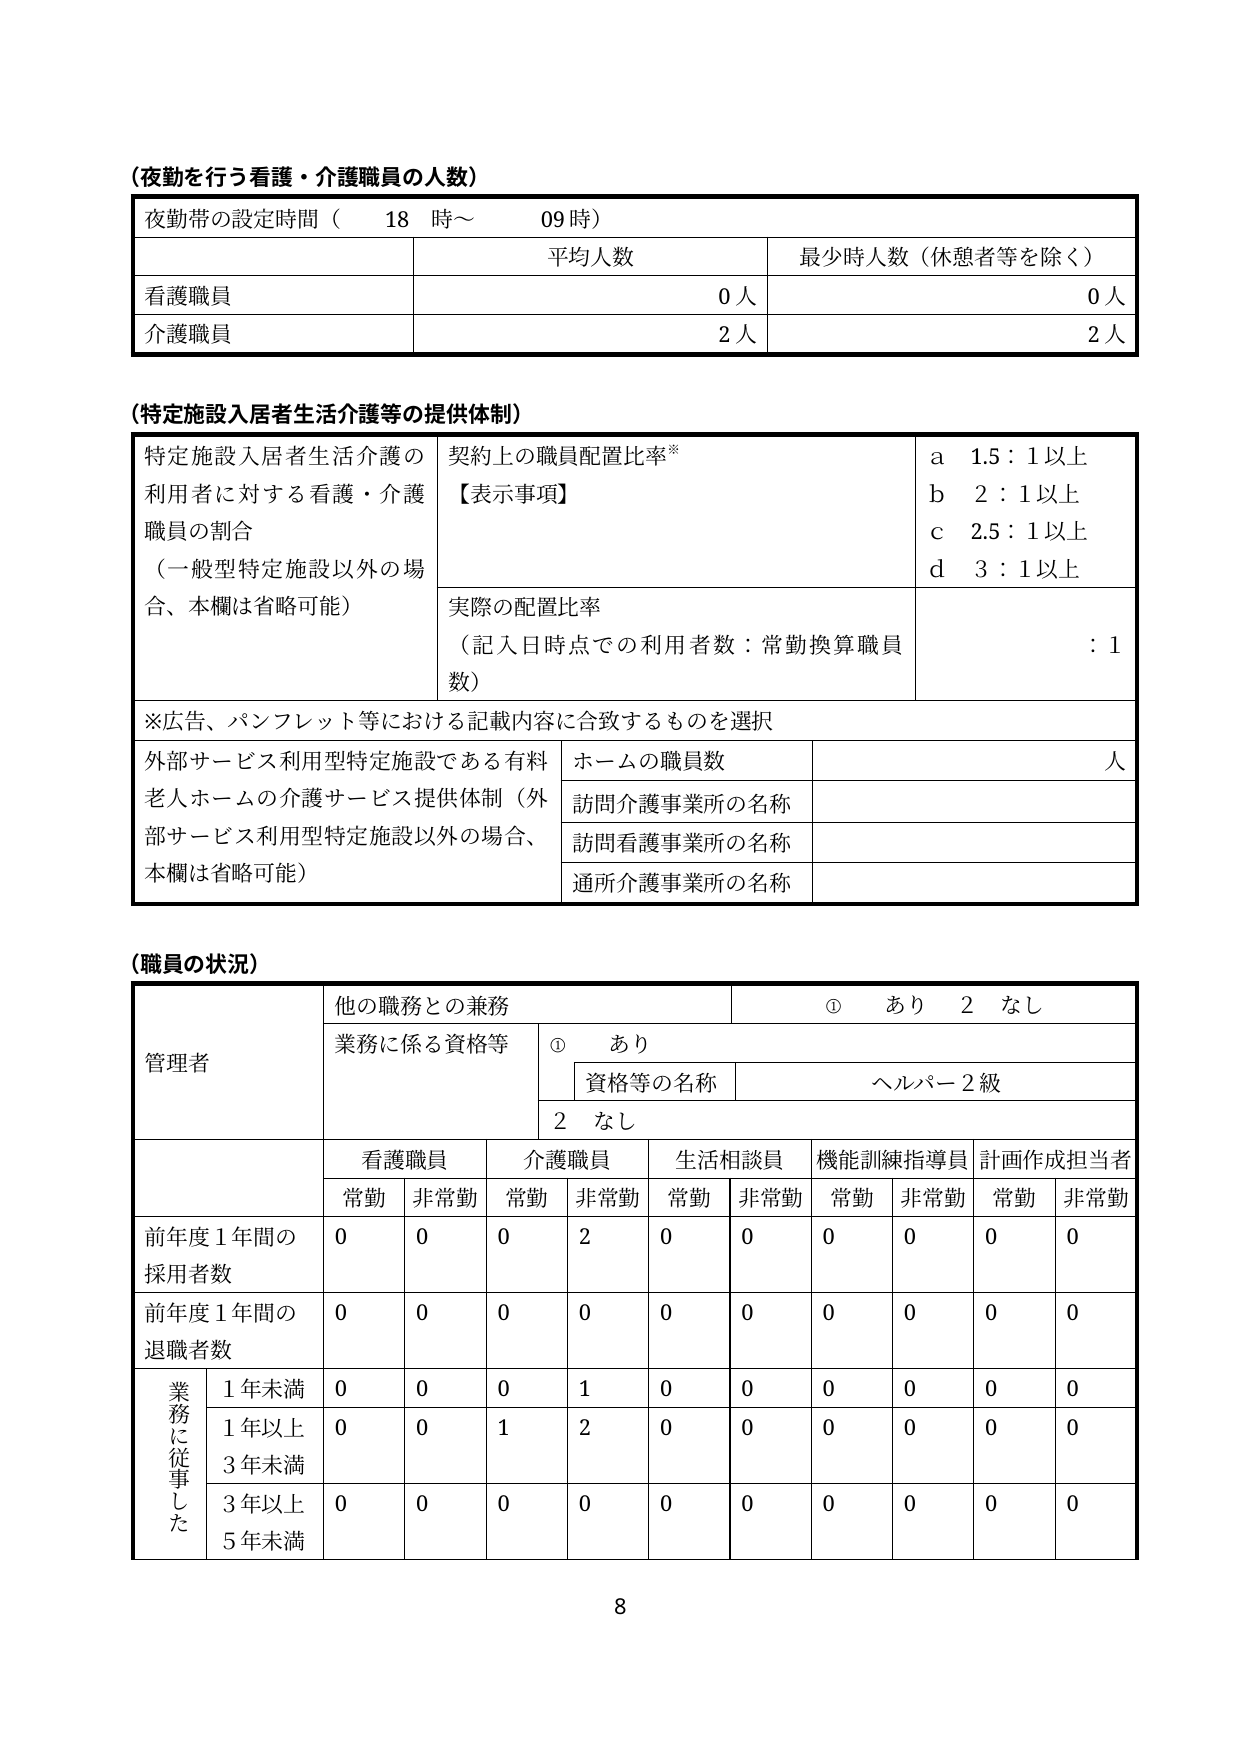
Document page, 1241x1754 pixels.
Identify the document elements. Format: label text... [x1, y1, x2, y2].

table_cell 0 [731, 1484, 811, 1559]
table_cell 0 [974, 1217, 1055, 1292]
table_cell 非常勤 [893, 1179, 973, 1216]
table_cell 看護職員 [324, 1140, 486, 1177]
table_cell 0 [812, 1484, 892, 1559]
table_cell 人 [813, 741, 1135, 780]
table_cell 0 [893, 1369, 973, 1407]
table_cell 0 [324, 1217, 404, 1292]
table_cell 前年度１年間の退職者数 [135, 1293, 323, 1368]
table_cell 0 [812, 1293, 892, 1368]
table_cell [813, 823, 1135, 862]
table_cell 0 [487, 1293, 567, 1368]
table_cell 0 [731, 1293, 811, 1368]
table_cell 0 [487, 1484, 567, 1559]
table_cell 0 [405, 1217, 486, 1292]
table_cell 常勤 [324, 1179, 404, 1216]
table_cell 業務に従事した経験年数に応じた職員の人数 [135, 1369, 206, 1559]
table_cell 看護職員 [135, 276, 413, 314]
table_cell 0 [405, 1408, 486, 1483]
table_cell 0 [649, 1293, 729, 1368]
table_cell 訪問介護事業所の名称 [562, 781, 812, 822]
table_cell 0 [974, 1369, 1055, 1407]
table_cell 1 [487, 1408, 567, 1483]
table_cell あり [539, 1024, 1135, 1062]
table_cell 0 [974, 1408, 1055, 1483]
table_cell １年以上３年未満 [207, 1408, 323, 1483]
table_cell 0 [405, 1293, 486, 1368]
text （職員の状況） [118, 944, 1122, 981]
table_header 夜勤帯の設定時間（ 18 時～ 09時） [135, 199, 1135, 237]
table_cell 2人 [768, 315, 1135, 352]
table_cell 0 [974, 1293, 1055, 1368]
text （夜勤を行う看護・介護職員の人数） [118, 157, 1122, 194]
table_cell 常勤 [649, 1179, 729, 1216]
table_cell 0 [974, 1484, 1055, 1559]
table_cell 0 [731, 1408, 811, 1483]
table_cell 0 [731, 1369, 811, 1407]
table_cell 0 [1056, 1369, 1135, 1407]
table_cell 2 [568, 1408, 648, 1483]
table_cell 0 [812, 1217, 892, 1292]
table_cell 実際の配置比率 （記入日時点での利用者数：常勤換算職員数） [438, 588, 915, 700]
table_cell 0 [893, 1217, 973, 1292]
table_cell 0 [1056, 1217, 1135, 1292]
table_cell 0 [324, 1408, 404, 1483]
table_cell 計画作成担当者 [974, 1140, 1135, 1177]
table_cell 介護職員 [135, 315, 413, 352]
table_cell 訪問看護事業所の名称 [562, 823, 812, 862]
table_cell 常勤 [487, 1179, 567, 1216]
table_cell 非常勤 [405, 1179, 486, 1216]
table_cell 前年度１年間の採用者数 [135, 1217, 323, 1292]
table_cell 0人 [768, 276, 1135, 314]
text （特定施設入居者生活介護等の提供体制） [118, 394, 1122, 432]
table_cell 1 [568, 1369, 648, 1407]
table_cell ：１ [916, 588, 1135, 700]
table_cell 0 [649, 1369, 729, 1407]
table_cell 0 [487, 1217, 567, 1292]
table_cell 0 [1056, 1293, 1135, 1368]
table_cell 2 [568, 1217, 648, 1292]
table_header 他の職務との兼務 [324, 986, 731, 1023]
table_cell ホームの職員数 [562, 741, 812, 780]
table_cell 0 [812, 1369, 892, 1407]
table_cell 0 [893, 1293, 973, 1368]
table_cell 0 [649, 1408, 729, 1483]
table_cell [813, 781, 1135, 822]
table_cell 機能訓練指導員 [812, 1140, 973, 1177]
table_cell 0 [649, 1484, 729, 1559]
table_cell 0 [568, 1484, 648, 1559]
table_header あり ２ なし [732, 986, 1135, 1023]
table_cell [539, 1062, 574, 1100]
table_cell 0 [812, 1408, 892, 1483]
table_cell 常勤 [974, 1179, 1055, 1216]
table_cell 通所介護事業所の名称 [562, 863, 812, 901]
table_cell 0 [649, 1217, 729, 1292]
table_cell 非常勤 [568, 1179, 648, 1216]
table_cell [135, 238, 413, 275]
table_cell 0人 [414, 276, 767, 314]
table_cell 0 [405, 1484, 486, 1559]
table_cell ２ なし [539, 1101, 1135, 1139]
table_header 契約上の職員配置比率※ 【表示事項】 [438, 437, 915, 587]
table_cell ３年以上５年未満 [207, 1484, 323, 1559]
table_cell 0 [1056, 1408, 1135, 1483]
table_cell 業務に係る資格等 [324, 1024, 538, 1139]
table_cell 非常勤 [731, 1179, 811, 1216]
table_cell 介護職員 [487, 1140, 648, 1177]
table_cell 0 [487, 1369, 567, 1407]
table_cell ※広告、パンフレット等における記載内容に合致するものを選択 [135, 701, 1135, 740]
table_cell ヘルパー２級 [736, 1063, 1135, 1100]
table_cell 0 [324, 1484, 404, 1559]
table_cell 非常勤 [1056, 1179, 1135, 1216]
table_cell 0 [324, 1369, 404, 1407]
table_cell 0 [1056, 1484, 1135, 1559]
table_header ａ 1.5：１以上 ｂ ２：１以上 ｃ 2.5：１以上 ｄ ３：１以上 [916, 437, 1135, 587]
table_cell 0 [893, 1408, 973, 1483]
table_cell 0 [324, 1293, 404, 1368]
table_cell 最少時人数（休憩者等を除く） [768, 238, 1135, 275]
table_cell １年未満 [207, 1369, 323, 1407]
table_header 特定施設入居者生活介護の利用者に対する看護・介護職員の割合 （一般型特定施設以外の場合、本欄は省略可能） [135, 437, 437, 700]
table_cell 0 [893, 1484, 973, 1559]
table_cell 外部サービス利用型特定施設である有料老人ホームの介護サービス提供体制（外部サービス利用型特定施設以外の場合、本欄は省略可能） [135, 741, 561, 901]
table_cell [813, 863, 1135, 901]
table_cell 0 [568, 1293, 648, 1368]
table_cell 資格等の名称 [575, 1063, 735, 1100]
table_cell 2人 [414, 315, 767, 352]
table_cell 0 [731, 1217, 811, 1292]
table_header 管理者 [135, 986, 323, 1139]
table_cell 常勤 [812, 1179, 892, 1216]
table_cell 生活相談員 [649, 1140, 811, 1177]
table_cell 平均人数 [414, 238, 767, 275]
table_cell [135, 1140, 323, 1216]
table_cell 0 [405, 1369, 486, 1407]
